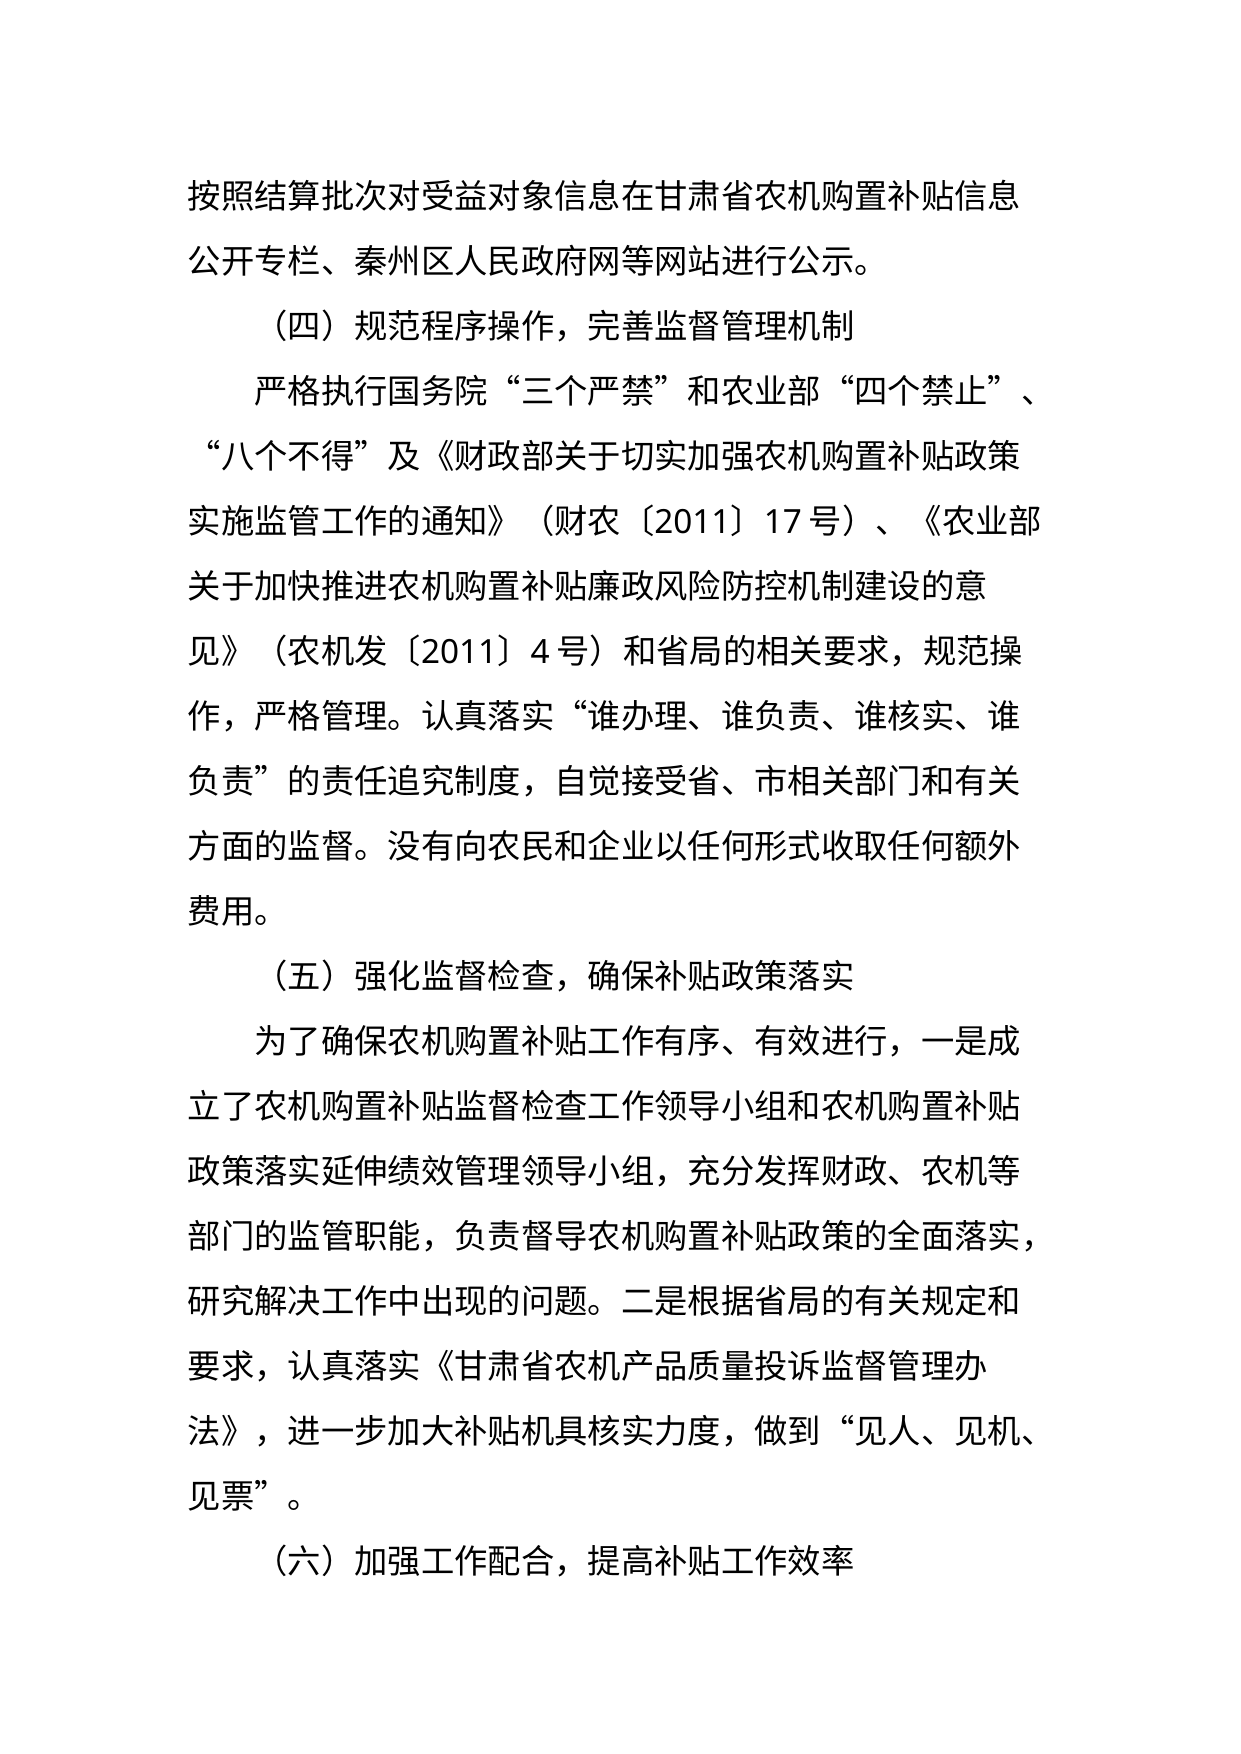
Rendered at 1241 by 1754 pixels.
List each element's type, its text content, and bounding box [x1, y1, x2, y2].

text （四）规范程序操作，完善监督管理机制 [187, 292, 1053, 357]
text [187, 162, 1053, 292]
text （五）强化监督检查，确保补贴政策落实 [187, 942, 1053, 1007]
text 为了确保农机购置补贴工作有序、有效进行，一是成立了农机购置补贴监督检查工作领导小组和农机购置补贴政策落实延伸绩效管理领导小组，充分发挥财政、农机等部门的监管职能，负责督导农机购置补贴政策的全面落实，研究解决工作中出现的问题。二是根据省局的有关规定和要求，认真落实《甘肃省农机产品质量投诉监督管理办法》，进一步加大补贴机具核实力度，做到“见人、见机、见票”。 [187, 1007, 1053, 1527]
text 严格执行国务院“三个严禁”和农业部“四个禁止”、“八个不得”及《财政部关于切实加强农机购置补贴政策实施监管工作的通知》（财农〔2011〕17号）、《农业部关于加快推进农机购置补贴廉政风险防控机制建设的意见》（农机发〔2011〕4号）和省局的相关要求，规范操作，严格管理。认真落实“谁办理、谁负责、谁核实、谁负责”的责任追究制度，自觉接受省、市相关部门和有关方面的监督。没有向农民和企业以任何形式收取任何额外费用。 [187, 357, 1053, 942]
text （六）加强工作配合，提高补贴工作效率 [187, 1527, 1053, 1592]
